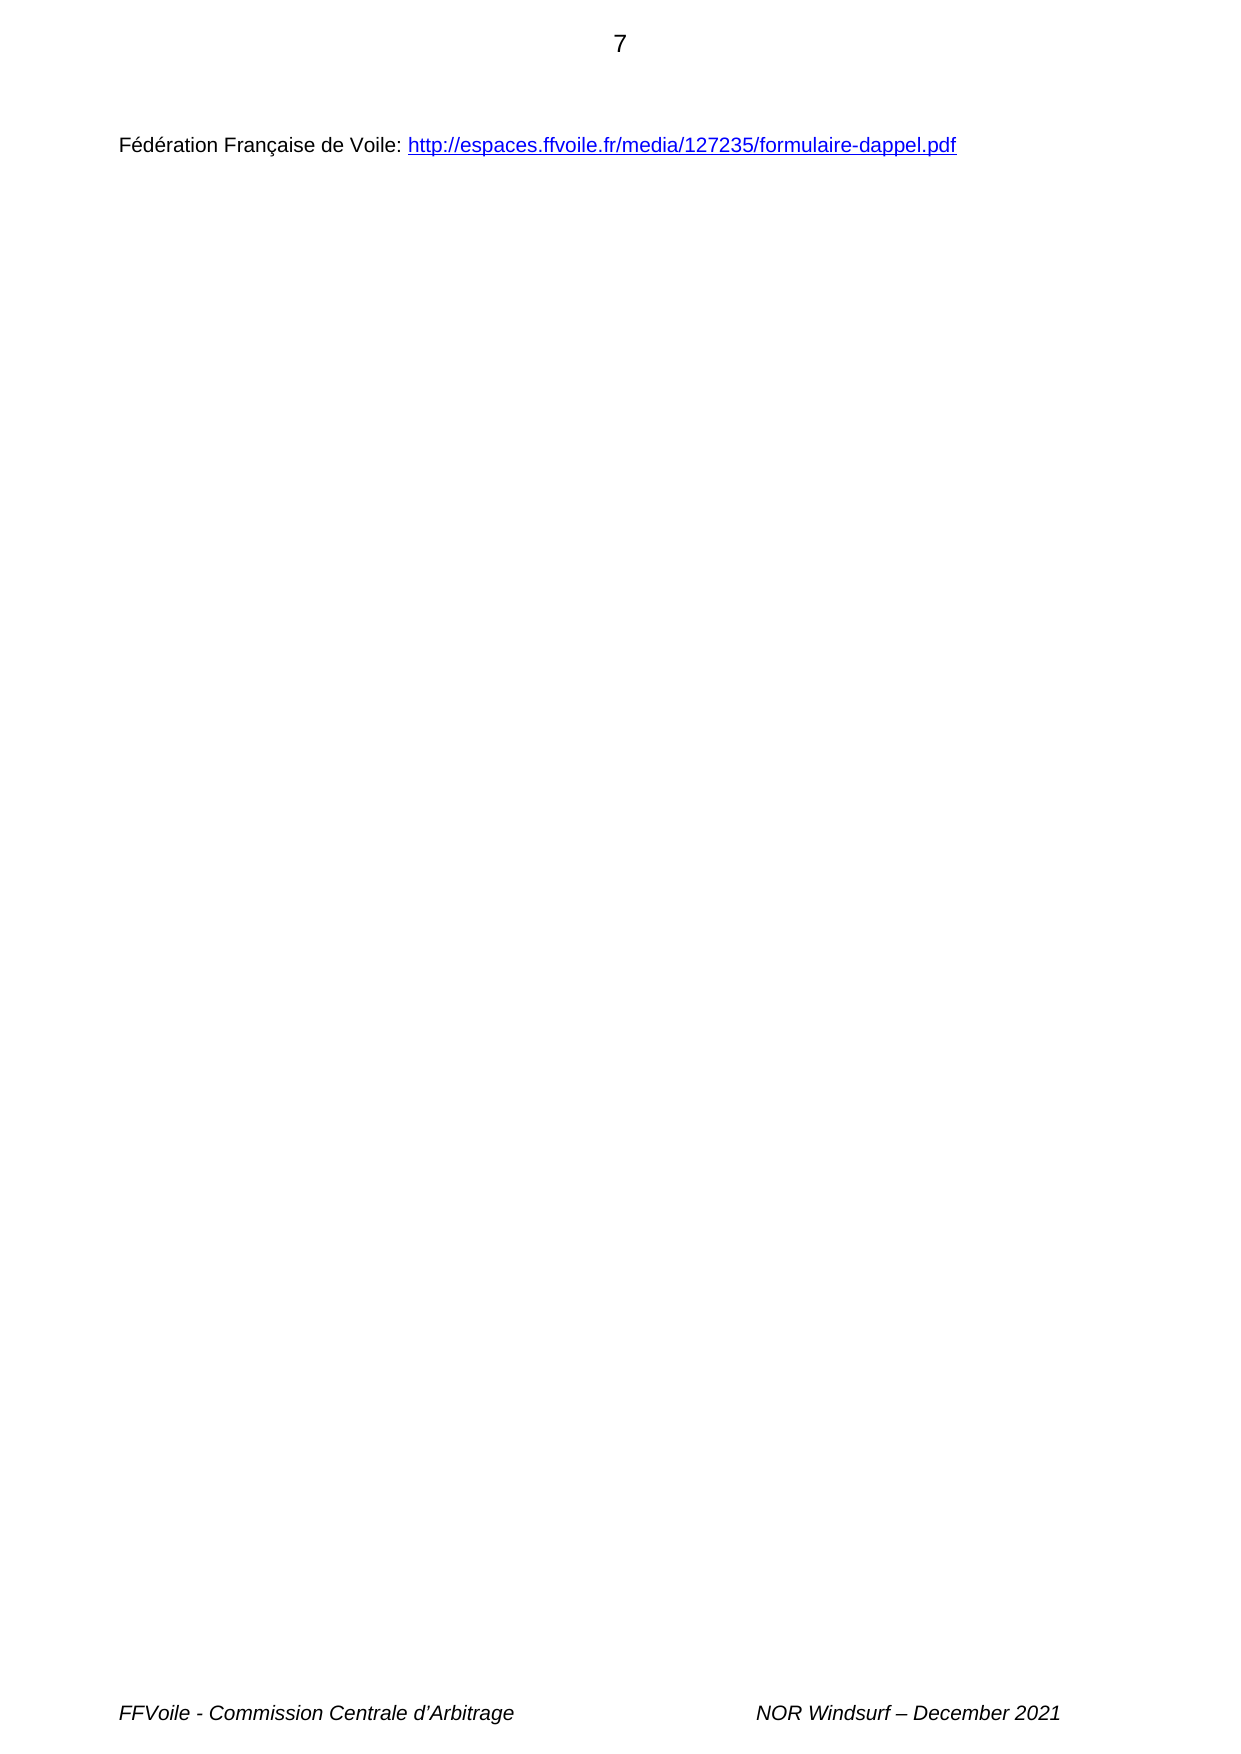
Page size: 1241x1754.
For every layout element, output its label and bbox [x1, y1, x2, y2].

text [118, 133, 1122, 157]
